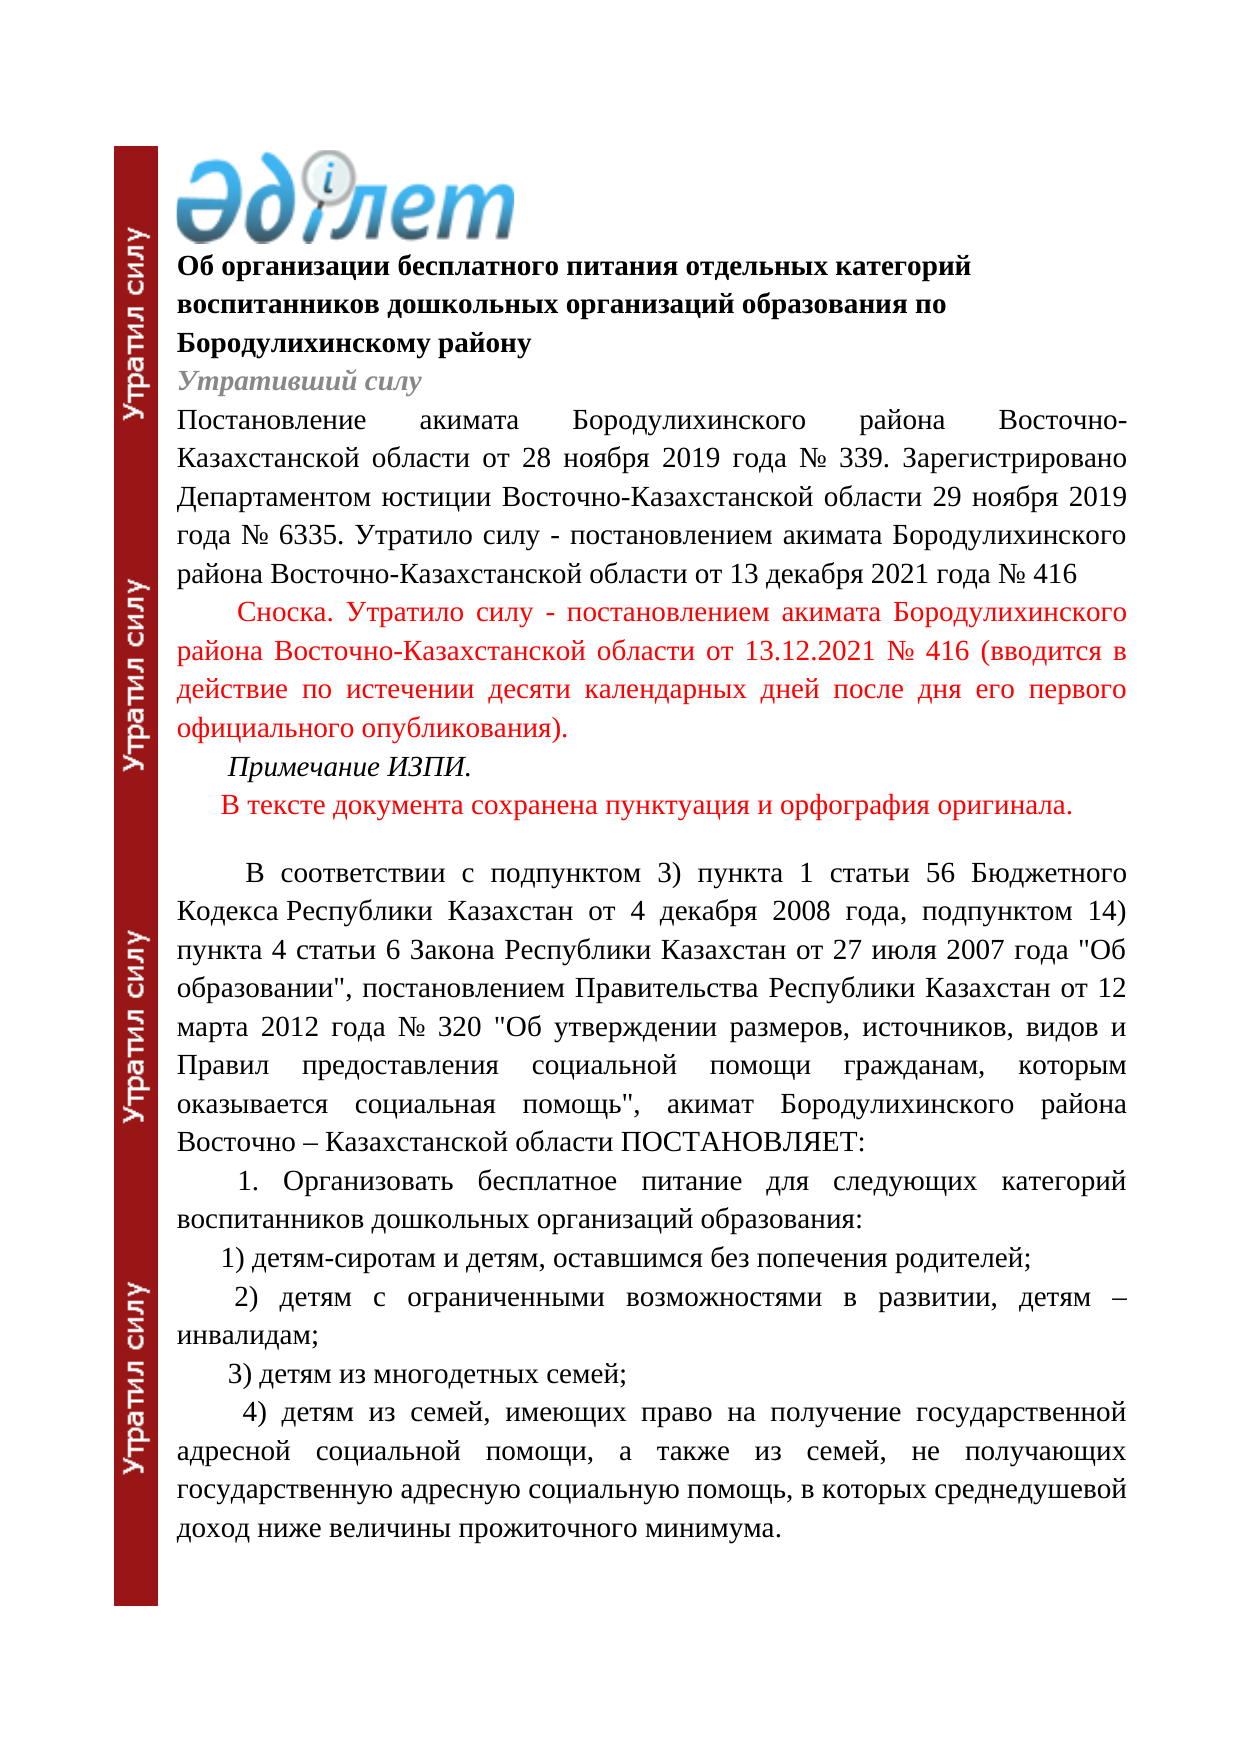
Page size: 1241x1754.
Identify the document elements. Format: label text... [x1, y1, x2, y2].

picture [114, 358, 158, 363]
text В тексте документа сохранена пунктуация и орфография оригинала. [112, 787, 1128, 851]
text Примечание ИЗПИ. [112, 749, 1128, 782]
picture [114, 851, 158, 855]
picture [114, 744, 158, 749]
text 2) детям с ограниченными возможностями в развитии, детям – инвалидам; [112, 1279, 1128, 1351]
picture [114, 146, 158, 248]
text Постановление акимата Бородулихинского района Восточно-Казахстанской области от 28 ноября 2019 года № 339. Зарегистрировано Департаментом юстиции Восточно-Казахстанской области 29 ноября 2019 года № 6335. Утратило силу - постановлением акимата Бородулихинского района Восточно-Казахстанской области от 13 декабря 2021 года № 416 [112, 402, 1128, 589]
text В соответствии с подпунктом 3) пункта 1 статьи 56 Бюджетного Кодекса Республики Казахстан от 4 декабря 2008 года, подпунктом 14) пункта 4 статьи 6 Закона Республики Казахстан от 27 июля 2007 года "Об образовании", постановлением Правительства Республики Казахстан от 12 марта 2012 года № 320 "Об утверждении размеров, источников, видов и Правил предоставления социальной помощи гражданам, которым оказывается социальная помощь", акимат Бородулихинского района Восточно – Казахстанской области ПОСТАНОВЛЯЕТ: [112, 855, 1128, 1158]
text 1. Организовать бесплатное питание для следующих категорий воспитанников дошкольных организаций образования: [112, 1163, 1128, 1235]
picture [114, 1351, 158, 1356]
text Сноска. Утратило силу - постановлением акимата Бородулихинского района Восточно-Казахстанской области от 13.12.2021 № 416 (вводится в действие по истечении десяти календарных дней после дня его первого официального опубликования). [112, 594, 1128, 744]
picture [114, 1158, 158, 1163]
text Утративший силу [112, 363, 1128, 397]
picture [114, 1389, 158, 1394]
text 4) детям из семей, имеющих право на получение государственной адресной социальной помощи, а также из семей, не получающих государственную адресную социальную помощь, в которых среднедушевой доход ниже величины прожиточного минимума. [112, 1394, 1128, 1543]
text 1) детям-сиротам и детям, оставшимся без попечения родителей; [112, 1240, 1128, 1274]
text Об организации бесплатного питания отдельных категорий воспитанников дошкольных организаций образования по Бородулихинскому району [112, 248, 1128, 358]
picture [114, 1543, 158, 1606]
picture [114, 397, 158, 402]
picture [114, 589, 158, 594]
picture [176, 150, 515, 244]
text 3) детям из многодетных семей; [112, 1356, 1128, 1389]
picture [114, 1235, 158, 1240]
picture [114, 782, 158, 787]
picture [114, 1274, 158, 1279]
